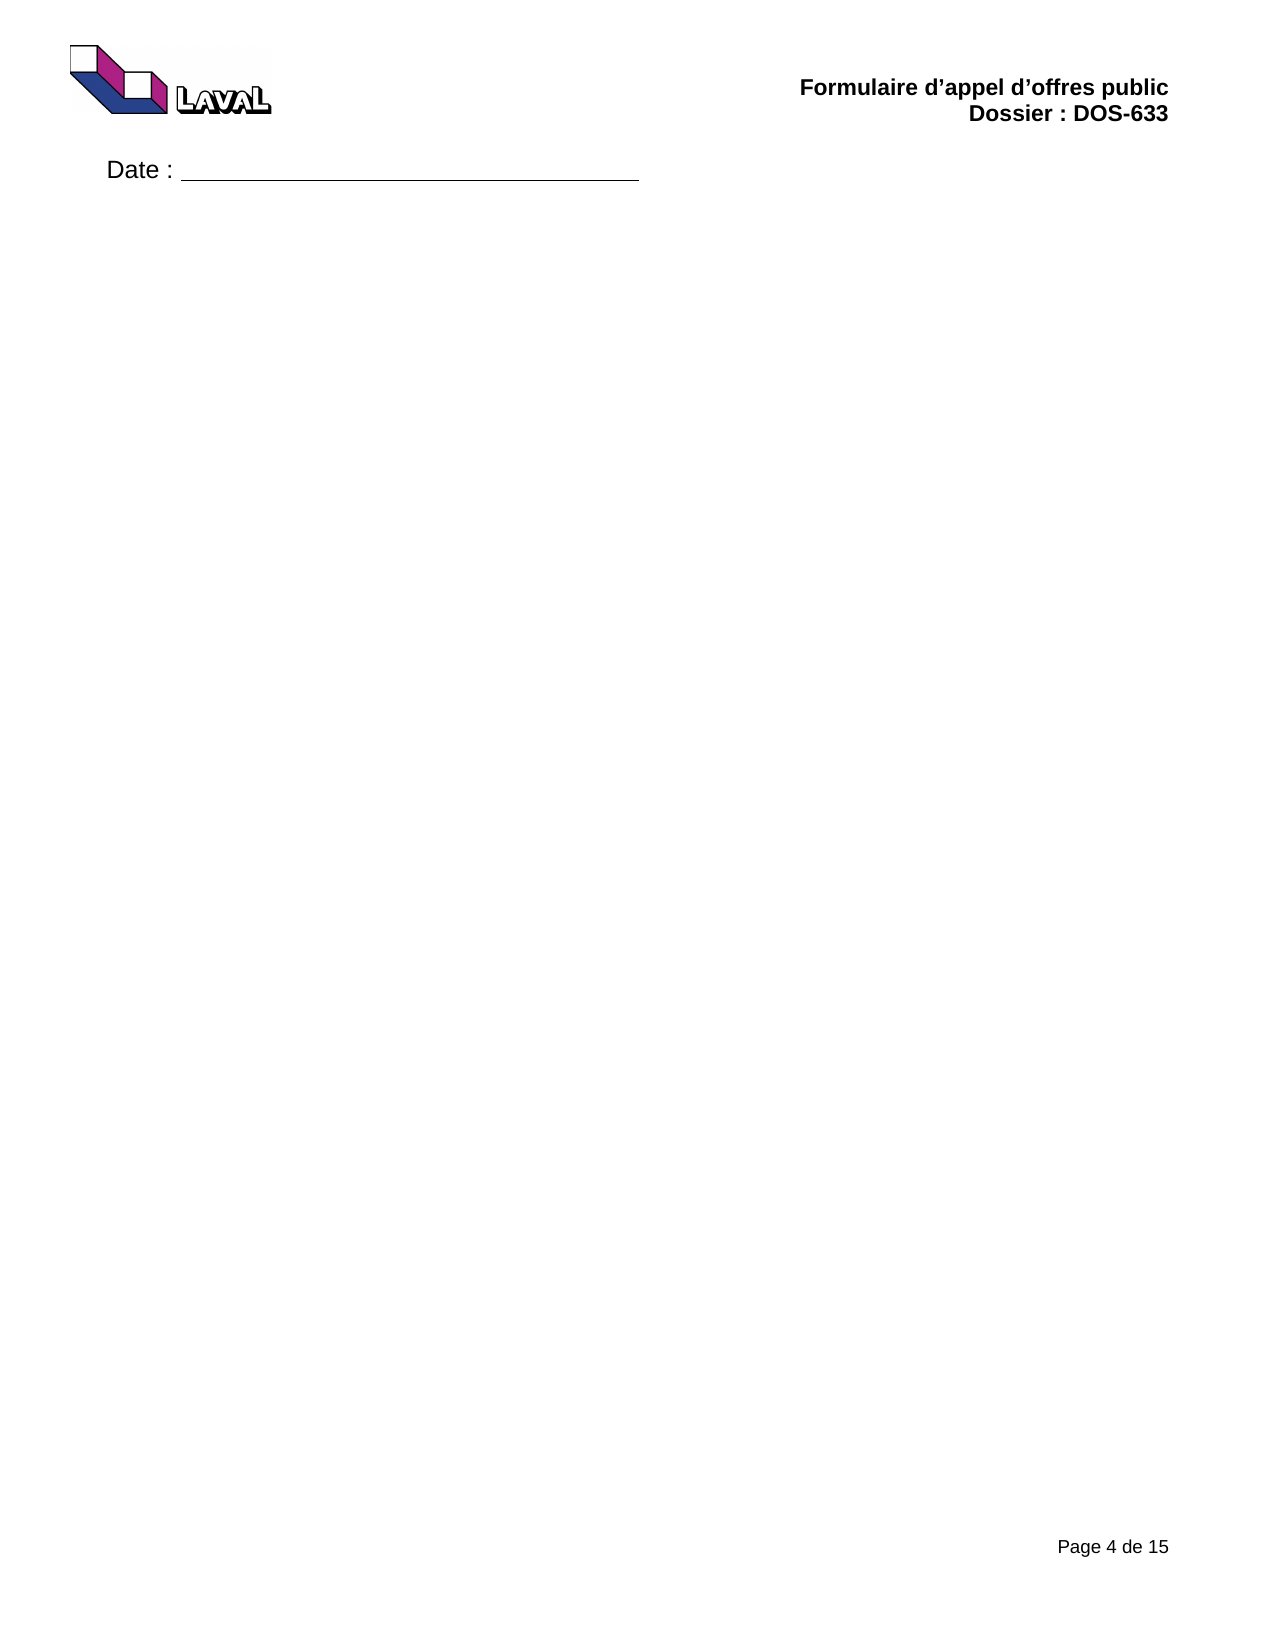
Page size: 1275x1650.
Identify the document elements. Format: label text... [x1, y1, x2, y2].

picture [70, 45, 272, 114]
text Date : [106, 154, 1169, 183]
